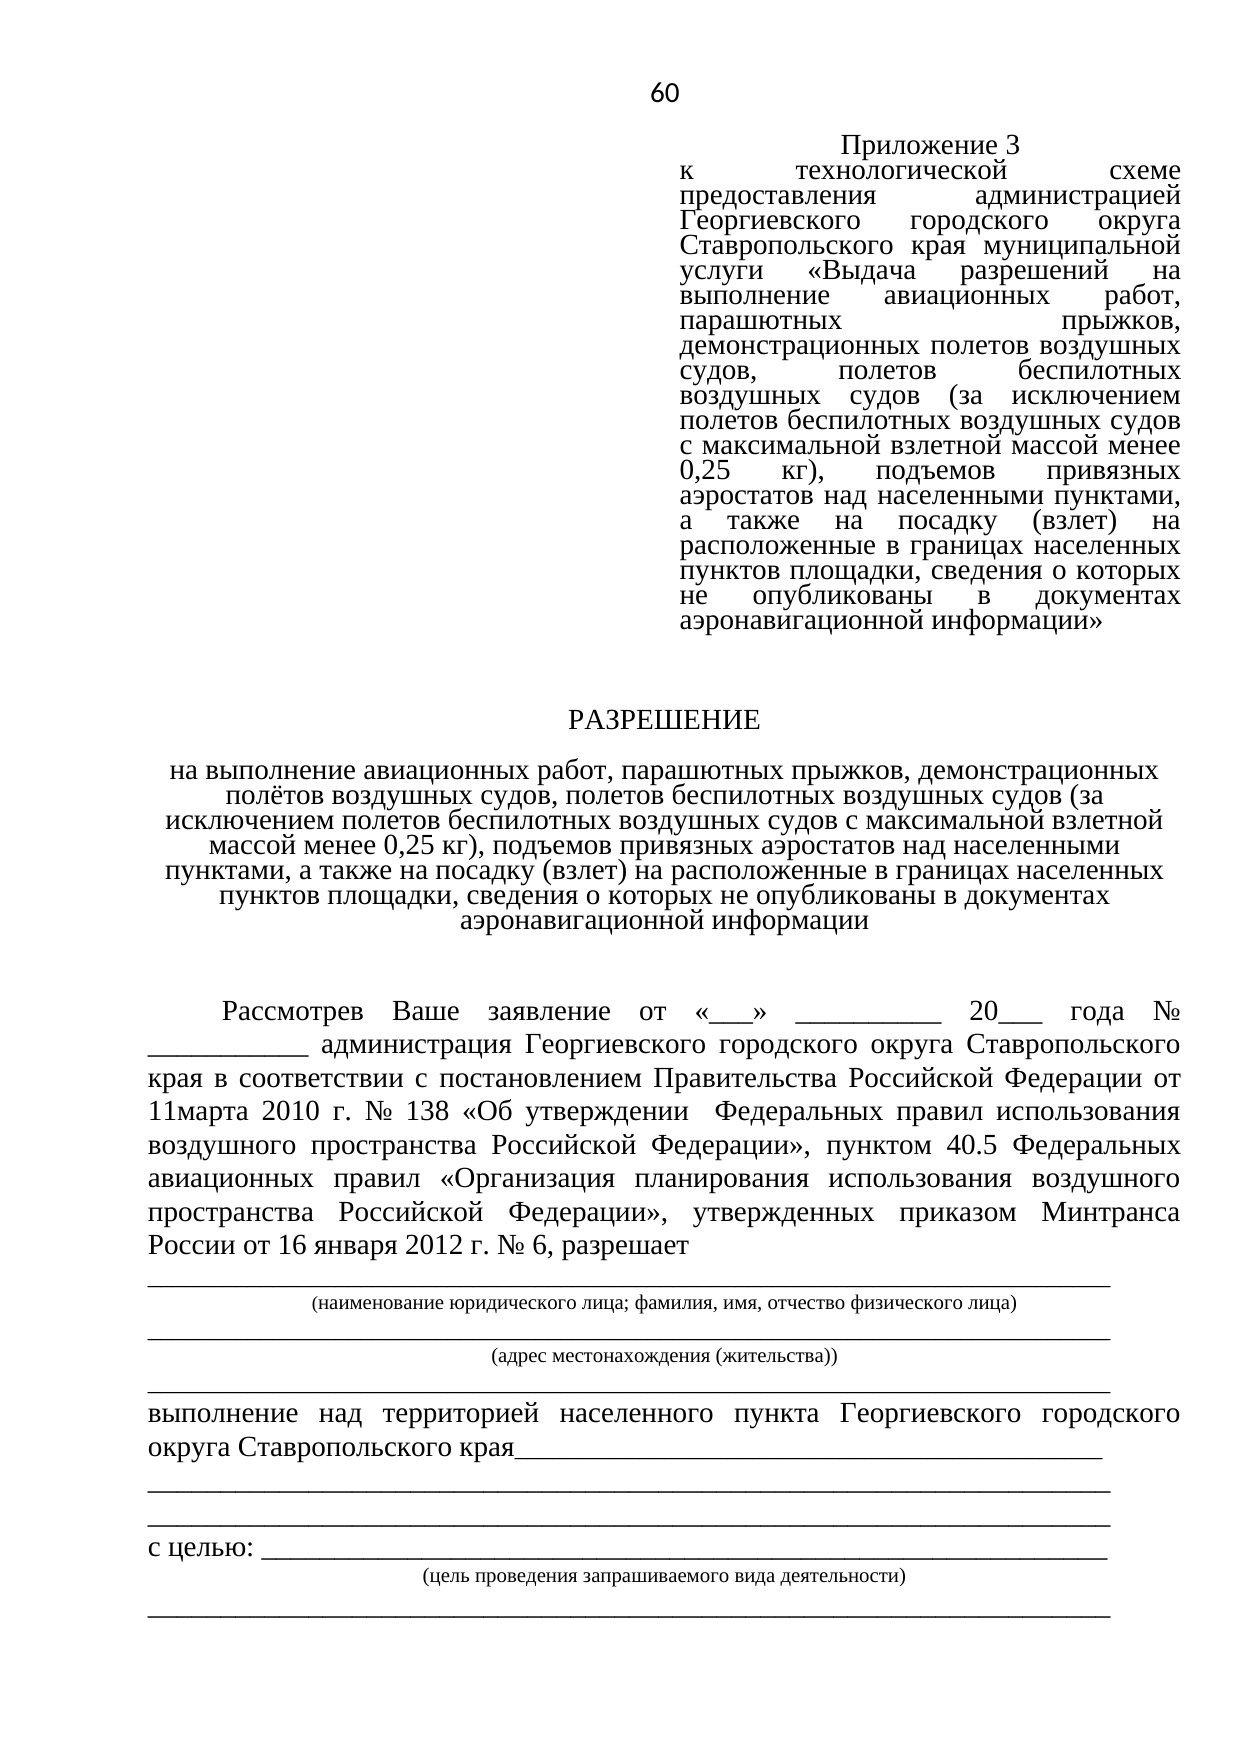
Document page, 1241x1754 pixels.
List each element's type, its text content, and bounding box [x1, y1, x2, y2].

text РАЗРЕШЕНИЕ [148, 709, 1181, 734]
text к технологической схеме предоставления администрацией Георгиевского городского округа Ставропольского края муниципальной услуги «Выдача разрешений на выполнение авиационных работ, парашютных прыжков, демонстрационных полетов воздушных судов, полетов беспилотных воздушных судов (за исключением полетов беспилотных воздушных судов с максимальной взлетной массой менее 0,25 кг), подъемов привязных аэростатов над населенными пунктами, а также на посадку (взлет) на расположенные в границах населенных пунктов площадки, сведения о которых не опубликованы в документах аэронавигационной информации» [679, 159, 1181, 634]
text __________________________________________________________________ [148, 1462, 1181, 1496]
text _____________________________________________________________________________ [148, 1314, 1181, 1343]
text Приложение 3 [679, 134, 1181, 159]
text Рассмотрев Ваше заявление от «___» __________ 20___ года № ___________ администрация Георгиевского городского округа Ставропольского края в соответствии с постановлением Правительства Российской Федерации от 11марта 2010 г. № 138 «Об утверждении Федеральных правил использования воздушного пространства Российской Федерации», пунктом 40.5 Федеральных авиационных правил «Организация планирования использования воздушного пространства Российской Федерации», утвержденных приказом Минтранса России от 16 января 2012 г. № 6, разрешает [148, 993, 1181, 1261]
text с целью: __________________________________________________________ [148, 1529, 1181, 1563]
text на выполнение авиационных работ, парашютных прыжков, демонстрационных полётов воздушных судов, полетов беспилотных воздушных судов (за исключением полетов беспилотных воздушных судов с максимальной взлетной массой менее 0,25 кг), подъемов привязных аэростатов над населенными пунктами, а также на посадку (взлет) на расположенные в границах населенных пунктов площадки, сведения о которых не опубликованы в документах аэронавигационной информации [148, 759, 1181, 934]
text __________________________________________________________________ [148, 1496, 1181, 1529]
text выполнение над территорией населенного пункта Георгиевского городского округа Ставропольского края_______________________________________________ [148, 1395, 1181, 1462]
text _____________________________________________________________________________ [148, 1261, 1181, 1290]
text (наименование юридического лица; фамилия, имя, отчество физического лица) [148, 1290, 1181, 1314]
text _____________________________________________________________________________ [148, 1367, 1181, 1395]
text (цель проведения запрашиваемого вида деятельности) [148, 1563, 1181, 1587]
text (адрес местонахождения (жительства)) [148, 1343, 1181, 1367]
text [148, 1587, 1181, 1621]
